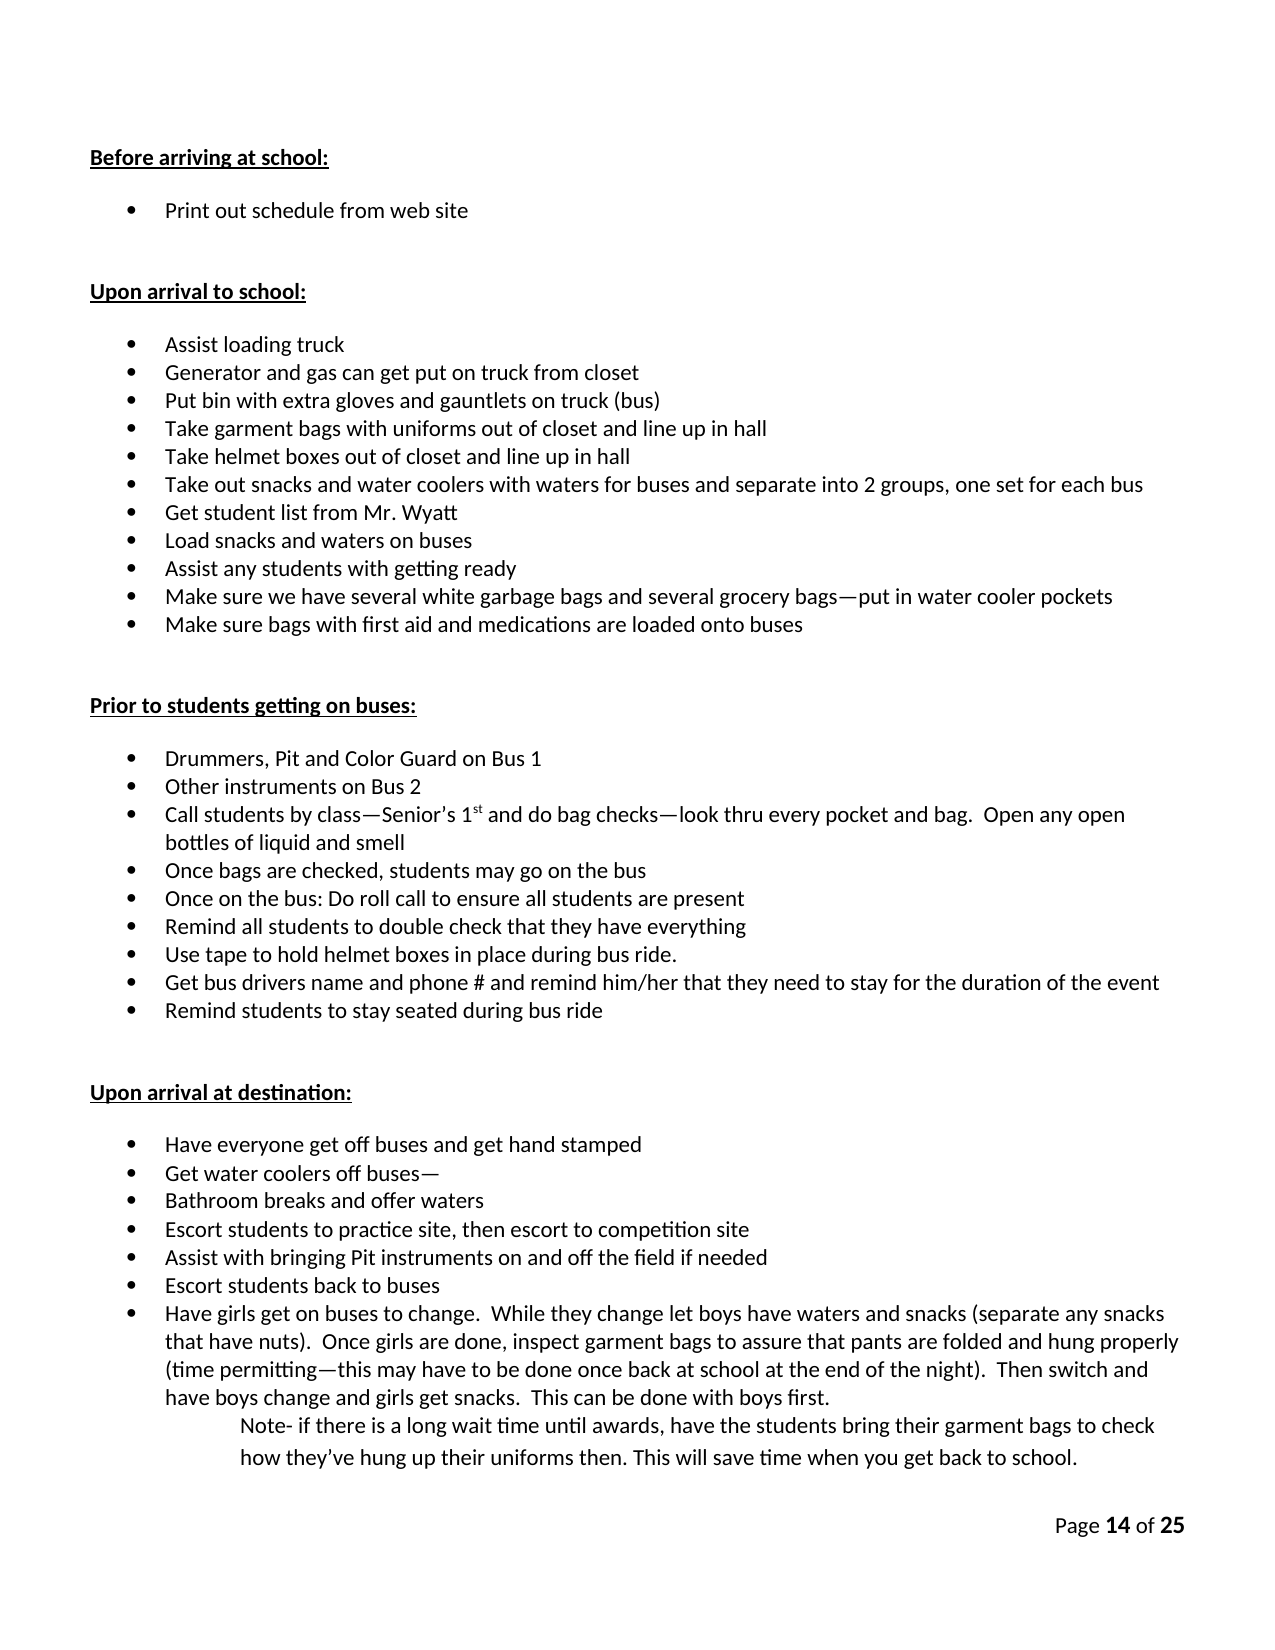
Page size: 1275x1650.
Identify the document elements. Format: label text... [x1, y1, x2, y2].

list Take helmet boxes out of closet and line up in hall [127, 442, 1185, 470]
list Bathroom breaks and offer waters [127, 1187, 1185, 1215]
list Remind students to stay seated during bus ride [127, 997, 1185, 1024]
list Once on the bus: Do roll call to ensure all students are present [127, 884, 1185, 912]
list Escort students to practice site, then escort to competition site [127, 1215, 1185, 1243]
list Print out schedule from web site [127, 196, 1185, 224]
list Have everyone get off buses and get hand stamped [127, 1131, 1185, 1159]
list Take out snacks and water coolers with waters for buses and separate into 2 groups, one set for each bus [127, 470, 1185, 498]
list Use tape to hold helmet boxes in place during bus ride. [127, 941, 1185, 968]
list Remind all students to double check that they have everything [127, 912, 1185, 941]
list Have girls get on buses to change. While they change let boys have waters and snacks (separate any snacks that have nuts). Once girls are done, inspect garment bags to assure that pants are folded and hung properly (time permitting—this may have to be done once back at school at the end of the night). Then switch and have boys change and girls get snacks. This can be done with boys first. [127, 1299, 1185, 1411]
list Assist any students with getting ready [127, 554, 1185, 582]
text Prior to students getting on buses: [90, 691, 1185, 719]
list Get bus drivers name and phone # and remind him/her that they need to stay for the duration of the event [127, 968, 1185, 997]
list Load snacks and waters on buses [127, 526, 1185, 554]
text Upon arrival to school: [90, 277, 1185, 305]
list Drummers, Pit and Color Guard on Bus 1 [127, 744, 1185, 772]
list Put bin with extra gloves and gauntlets on truck (bus) [127, 386, 1185, 414]
text Before arriving at school: [90, 143, 1185, 171]
list Escort students back to buses [127, 1271, 1185, 1299]
list Once bags are checked, students may go on the bus [127, 856, 1185, 884]
list Note- if there is a long wait time until awards, have the students bring their garment bags to check how they’ve hung up their uniforms then. This will save time when you get back to school. [240, 1411, 1185, 1471]
list Other instruments on Bus 2 [127, 772, 1185, 800]
list Take garment bags with uniforms out of closet and line up in hall [127, 414, 1185, 442]
list Call students by class—Senior’s 1st and do bag checks—look thru every pocket and bag. Open any open bottles of liquid and smell [127, 800, 1185, 856]
list Assist loading truck [127, 330, 1185, 358]
list Make sure we have several white garbage bags and several grocery bags—put in water cooler pockets [127, 582, 1185, 610]
text Upon arrival at destination: [90, 1078, 1185, 1106]
list Get student list from Mr. Wyatt [127, 498, 1185, 526]
list Make sure bags with first aid and medications are loaded onto buses [127, 610, 1185, 638]
list Assist with bringing Pit instruments on and off the field if needed [127, 1243, 1185, 1271]
list Get water coolers off buses— [127, 1159, 1185, 1187]
list Generator and gas can get put on truck from closet [127, 358, 1185, 386]
